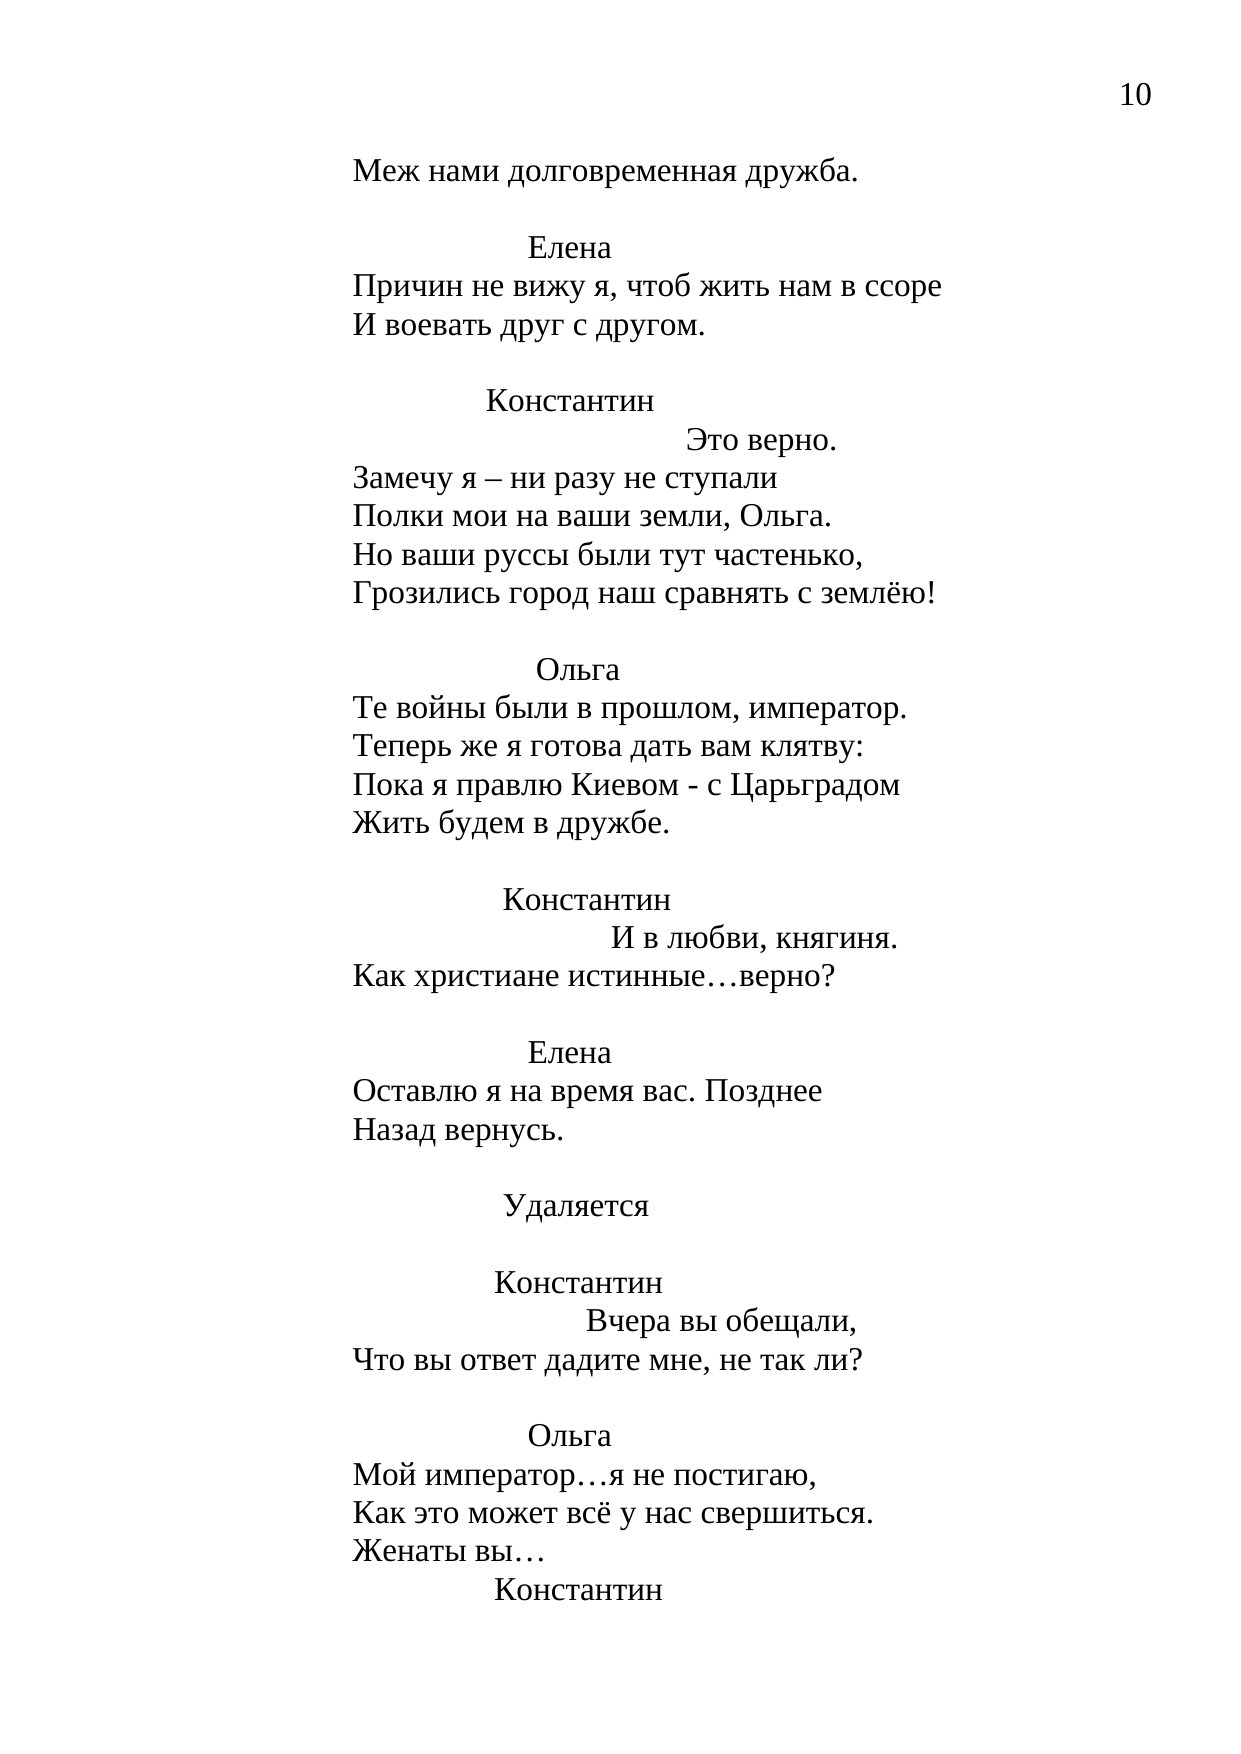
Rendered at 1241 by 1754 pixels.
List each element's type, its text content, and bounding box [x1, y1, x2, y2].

text Удаляется [177, 1185, 1152, 1224]
text Теперь же я готова дать вам клятву: [177, 725, 1152, 764]
text Константин [177, 380, 1152, 419]
text Ольга [177, 649, 1152, 687]
text Как это может всё у нас свершиться. [177, 1492, 1152, 1530]
text И воевать друг с другом. [177, 304, 1152, 342]
text Оставлю я на время вас. Позднее [177, 1070, 1152, 1109]
text Елена [177, 227, 1152, 265]
text Женаты вы… [177, 1530, 1152, 1569]
text Пока я правлю Киевом - с Царьградом [177, 764, 1152, 802]
text Елена [177, 1032, 1152, 1070]
text Ольга [177, 1415, 1152, 1454]
text И в любви, княгиня. [177, 917, 1152, 955]
text Те войны были в прошлом, император. [177, 687, 1152, 725]
text Это верно. [177, 419, 1152, 457]
text Как христиане истинные…верно? [177, 955, 1152, 994]
text Константин [177, 1262, 1152, 1300]
text Мой император…я не постигаю, [177, 1454, 1152, 1492]
text Жить будем в дружбе. [177, 802, 1152, 840]
text Константин [177, 879, 1152, 917]
text Назад вернусь. [177, 1109, 1152, 1147]
text Меж нами долговременная дружба. [177, 150, 1152, 189]
text Но ваши руссы были тут частенько, [177, 534, 1152, 572]
text Причин не вижу я, чтоб жить нам в ссоре [177, 265, 1152, 304]
text Полки мои на ваши земли, Ольга. [177, 495, 1152, 534]
text Вчера вы обещали, [177, 1300, 1152, 1339]
text Константин [177, 1569, 1152, 1607]
text Грозились город наш сравнять с землёю! [177, 572, 1152, 610]
text Что вы ответ дадите мне, не так ли? [177, 1339, 1152, 1377]
text Замечу я – ни разу не ступали [177, 457, 1152, 495]
